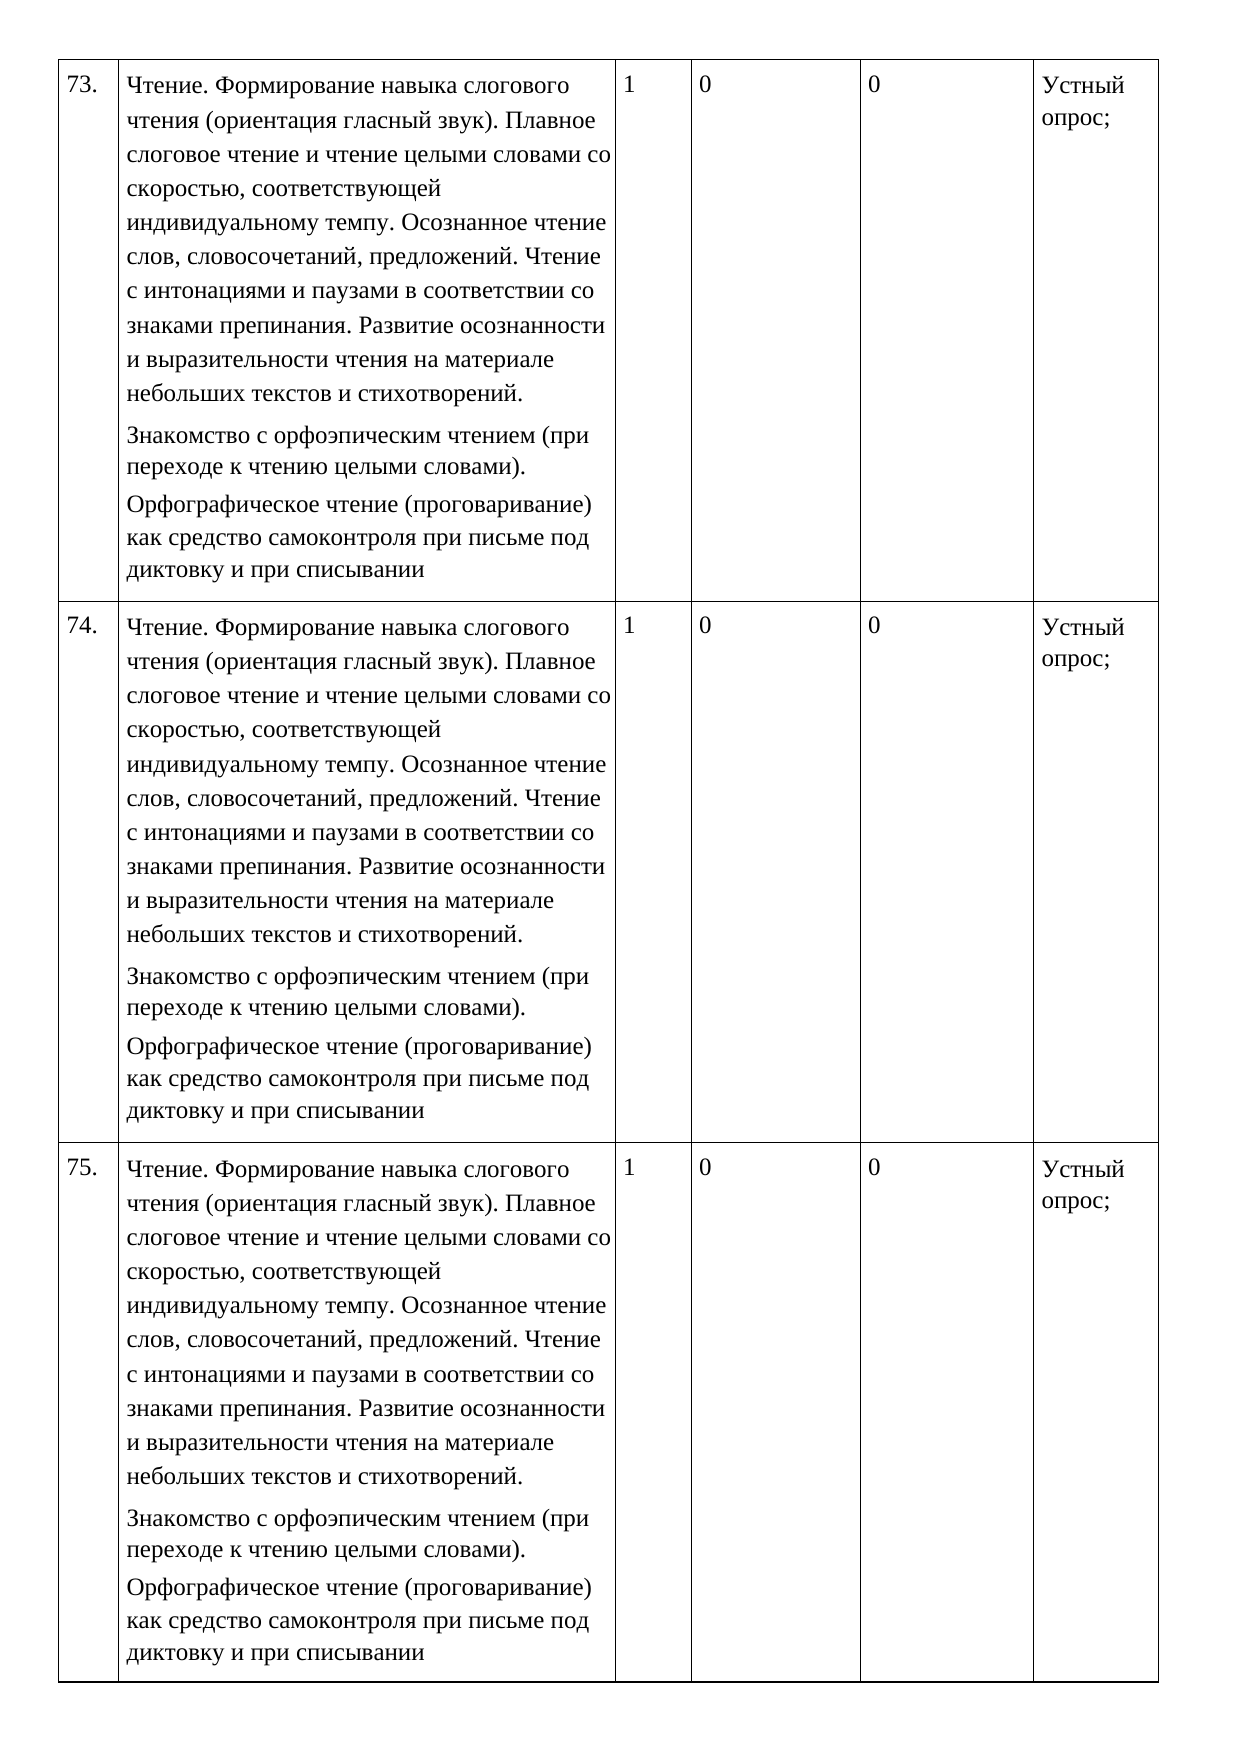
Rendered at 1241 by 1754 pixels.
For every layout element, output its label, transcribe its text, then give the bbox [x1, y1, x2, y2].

table_cell 0 [692, 602, 860, 1142]
table_header 1 [616, 60, 691, 601]
table_cell Устный опрос; [1034, 1143, 1158, 1681]
table_cell 75. [59, 1143, 118, 1681]
table_cell 0 [692, 1143, 860, 1681]
table_cell Чтение. Формирование навыка слогового чтения (ориентация гласный звук). Плавное слоговое чтение и чтение целыми словами со скоростью, соответствующей индивидуальному темпу. Осознанное чтение слов, словосочетаний, предложений. Чтение с интонациями и паузами в соответствии со знаками препинания. Развитие осознанности и выразительности чтения на материале небольших текстов и стихотворений. Знакомство с орфоэпическим чтением (при переходе к чтению целыми словами). Орфографическое чтение (проговаривание) как средство самоконтроля при письме под диктовку и при списывании [119, 1143, 615, 1681]
table_cell 0 [861, 1143, 1033, 1681]
table_cell 0 [861, 602, 1033, 1142]
table_cell 1 [616, 602, 691, 1142]
table_header 0 [861, 60, 1033, 601]
table_cell Устный опрос; [1034, 602, 1158, 1142]
table_cell Чтение. Формирование навыка слогового чтения (ориентация гласный звук). Плавное слоговое чтение и чтение целыми словами со скоростью, соответствующей индивидуальному темпу. Осознанное чтение слов, словосочетаний, предложений. Чтение с интонациями и паузами в соответствии со знаками препинания. Развитие осознанности и выразительности чтения на материале небольших текстов и стихотворений. Знакомство с орфоэпическим чтением (при переходе к чтению целыми словами). Орфографическое чтение (проговаривание) как средство самоконтроля при письме под диктовку и при списывании [119, 602, 615, 1142]
table_cell 74. [59, 602, 118, 1142]
table_header Устный опрос; [1034, 60, 1158, 601]
table_header Чтение. Формирование навыка слогового чтения (ориентация гласный звук). Плавное слоговое чтение и чтение целыми словами со скоростью, соответствующей индивидуальному темпу. Осознанное чтение слов, словосочетаний, предложений. Чтение с интонациями и паузами в соответствии со знаками препинания. Развитие осознанности и выразительности чтения на материале небольших текстов и стихотворений. Знакомство с орфоэпическим чтением (при переходе к чтению целыми словами). Орфографическое чтение (проговаривание) как средство самоконтроля при письме под диктовку и при списывании [119, 60, 615, 601]
table_header 0 [692, 60, 860, 601]
table_cell 1 [616, 1143, 691, 1681]
table_header 73. [59, 60, 118, 601]
